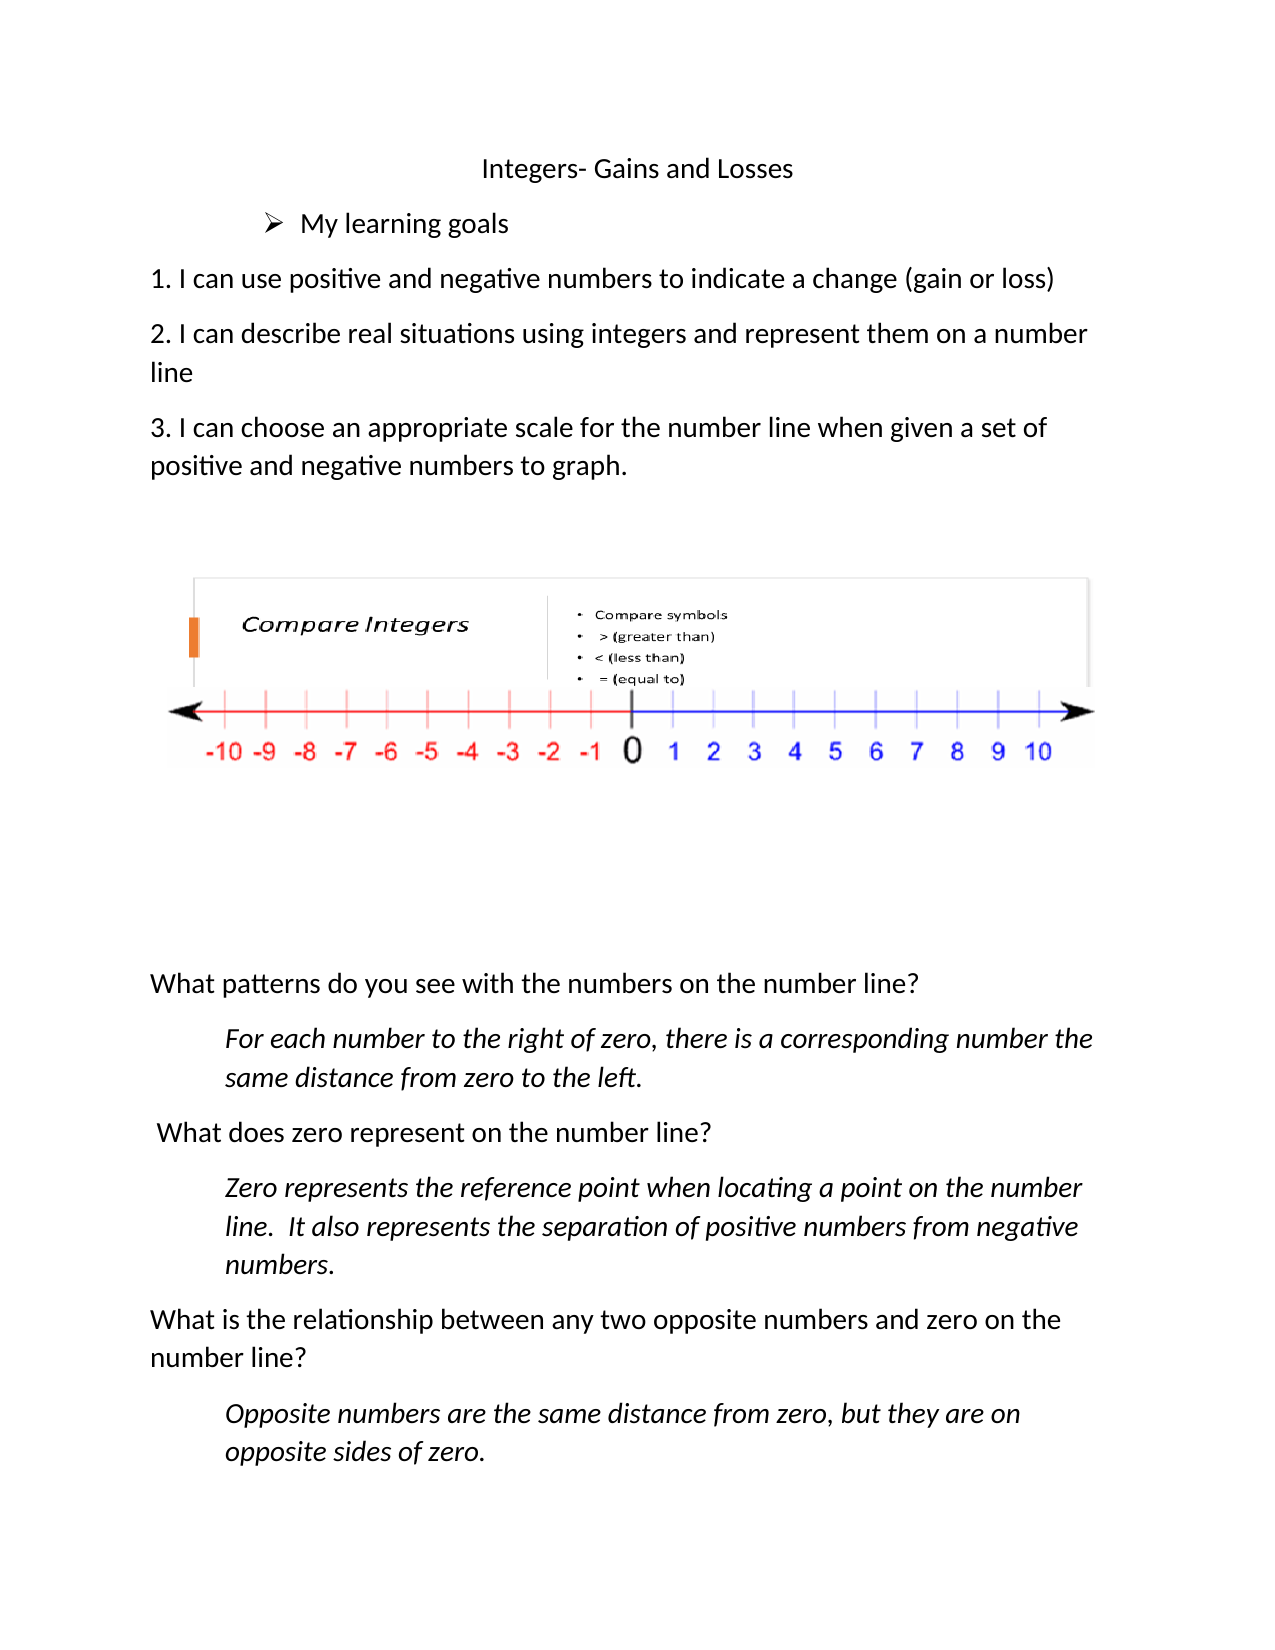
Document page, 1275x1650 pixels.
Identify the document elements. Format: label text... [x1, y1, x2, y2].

text Zero represents the reference point when locating a point on the number line. It also represents the separation of positive numbers from negative numbers. [225, 1169, 1125, 1282]
text 1. I can use positive and negative numbers to indicate a change (gain or loss) [150, 260, 1125, 296]
text Opposite numbers are the same distance from zero, but they are on opposite sides of zero. [225, 1395, 1125, 1469]
text What patterns do you see with the numbers on the number line? [150, 965, 1125, 1001]
text 3. I can choose an appropriate scale for the number line when given a set of positive and negative numbers to graph. [150, 409, 1125, 483]
text What does zero represent on the number line? [150, 1114, 1125, 1150]
text 2. I can describe real situations using integers and represent them on a number line [150, 315, 1125, 389]
text What is the relationship between any two opposite numbers and zero on the number line? [150, 1301, 1125, 1375]
text For each number to the right of zero, there is a corresponding number the same distance from zero to the left. [225, 1021, 1125, 1094]
picture [150, 557, 1125, 947]
text Integers- Gains and Losses [150, 150, 1125, 186]
list My learning goals [262, 205, 1125, 241]
